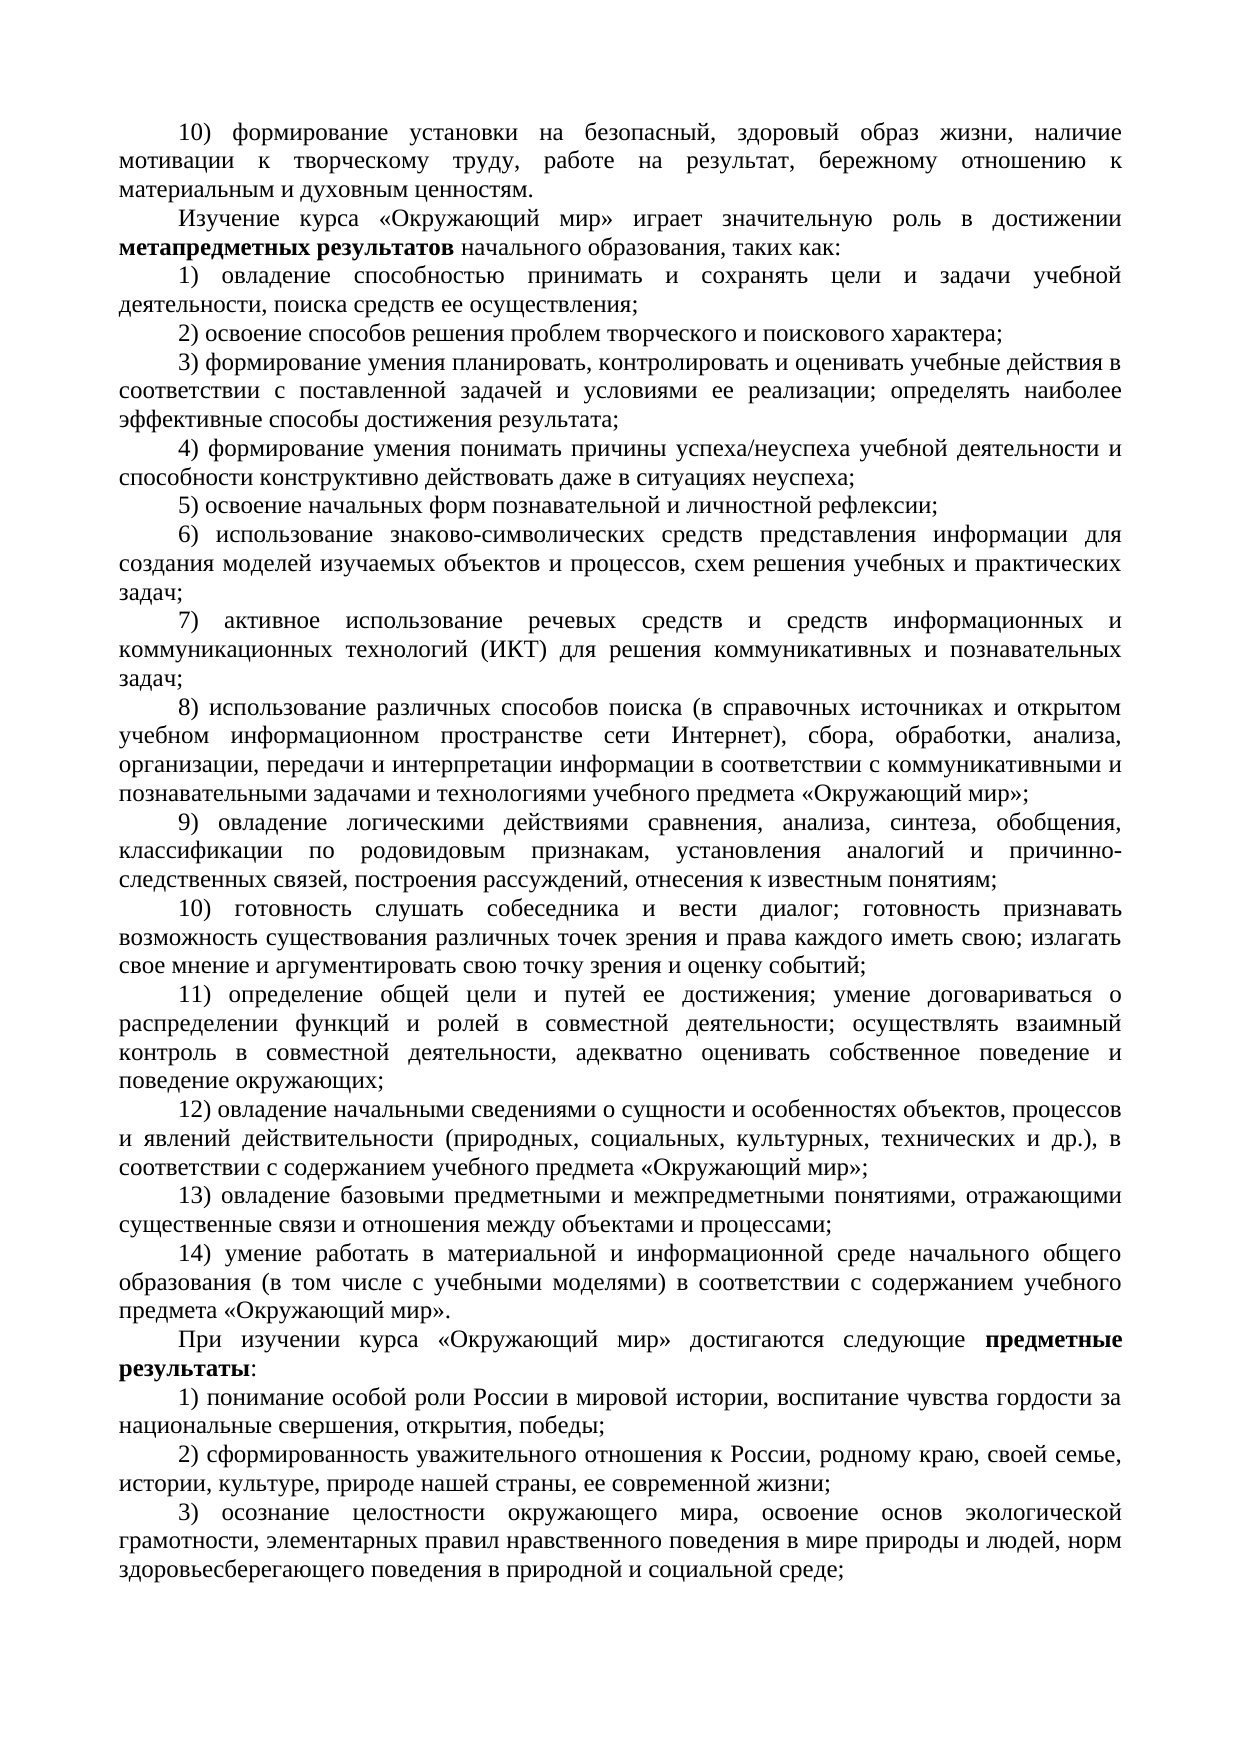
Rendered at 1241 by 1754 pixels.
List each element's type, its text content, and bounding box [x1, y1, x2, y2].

text 5) освоение начальных форм познавательной и личностной рефлексии; [119, 491, 1123, 519]
text 4) формирование умения понимать причины успеха/неуспеха учебной деятельности и способности конструктивно действовать даже в ситуациях неуспеха; [119, 433, 1123, 491]
text 1) понимание особой роли России в мировой истории, воспитание чувства гордости за национальные свершения, открытия, победы; [119, 1382, 1123, 1439]
text 2) освоение способов решения проблем творческого и поискового характера; [119, 318, 1123, 347]
text 12) овладение начальными сведениями о сущности и особенностях объектов, процессов и явлений действительности (природных, социальных, культурных, технических и др.), в соответствии с содержанием учебного предмета «Окружающий мир»; [119, 1094, 1123, 1181]
text 7) активное использование речевых средств и средств информационных и коммуникационных технологий (ИКТ) для решения коммуникативных и познавательных задач; [119, 606, 1123, 692]
text Изучение курса «Окружающий мир» играет значительную роль в достижении метапредметных результатов начального образования, таких как: [119, 203, 1123, 261]
text 11) определение общей цели и путей ее достижения; умение договариваться о распределении функций и ролей в совместной деятельности; осуществлять взаимный контроль в совместной деятельности, адекватно оценивать собственное поведение и поведение окружающих; [119, 979, 1123, 1094]
text 13) овладение базовыми предметными и межпредметными понятиями, отражающими существенные связи и отношения между объектами и процессами; [119, 1181, 1123, 1238]
text 6) использование знаково-символических средств представления информации для создания моделей изучаемых объектов и процессов, схем решения учебных и практических задач; [119, 519, 1123, 606]
text 10) формирование установки на безопасный, здоровый образ жизни, наличие мотивации к творческому труду, работе на результат, бережному отношению к материальным и духовным ценностям. [119, 117, 1123, 203]
text 10) готовность слушать собеседника и вести диалог; готовность признавать возможность существования различных точек зрения и права каждого иметь свою; излагать свое мнение и аргументировать свою точку зрения и оценку событий; [119, 893, 1123, 979]
text 8) использование различных способов поиска (в справочных источниках и открытом учебном информационном пространстве сети Интернет), сбора, обработки, анализа, организации, передачи и интерпретации информации в соответствии с коммуникативными и познавательными задачами и технологиями учебного предмета «Окружающий мир»; [119, 692, 1123, 807]
text 2) сформированность уважительного отношения к России, родному краю, своей семье, истории, культуре, природе нашей страны, ее современной жизни; [119, 1439, 1123, 1497]
text 3) осознание целостности окружающего мира, освоение основ экологической грамотности, элементарных правил нравственного поведения в мире природы и людей, норм здоровьесберегающего поведения в природной и социальной среде; [119, 1497, 1123, 1583]
text 9) овладение логическими действиями сравнения, анализа, синтеза, обобщения, классификации по родовидовым признакам, установления аналогий и причинно-следственных связей, построения рассуждений, отнесения к известным понятиям; [119, 807, 1123, 893]
text 14) умение работать в материальной и информационной среде начального общего образования (в том числе с учебными моделями) в соответствии с содержанием учебного предмета «Окружающий мир». [119, 1238, 1123, 1324]
text При изучении курса «Окружающий мир» достигаются следующие предметные результаты: [119, 1324, 1123, 1382]
text 3) формирование умения планировать, контролировать и оценивать учебные действия в соответствии с поставленной задачей и условиями ее реализации; определять наиболее эффективные способы достижения результата; [119, 347, 1123, 433]
text 1) овладение способностью принимать и сохранять цели и задачи учебной деятельности, поиска средств ее осуществления; [119, 261, 1123, 318]
